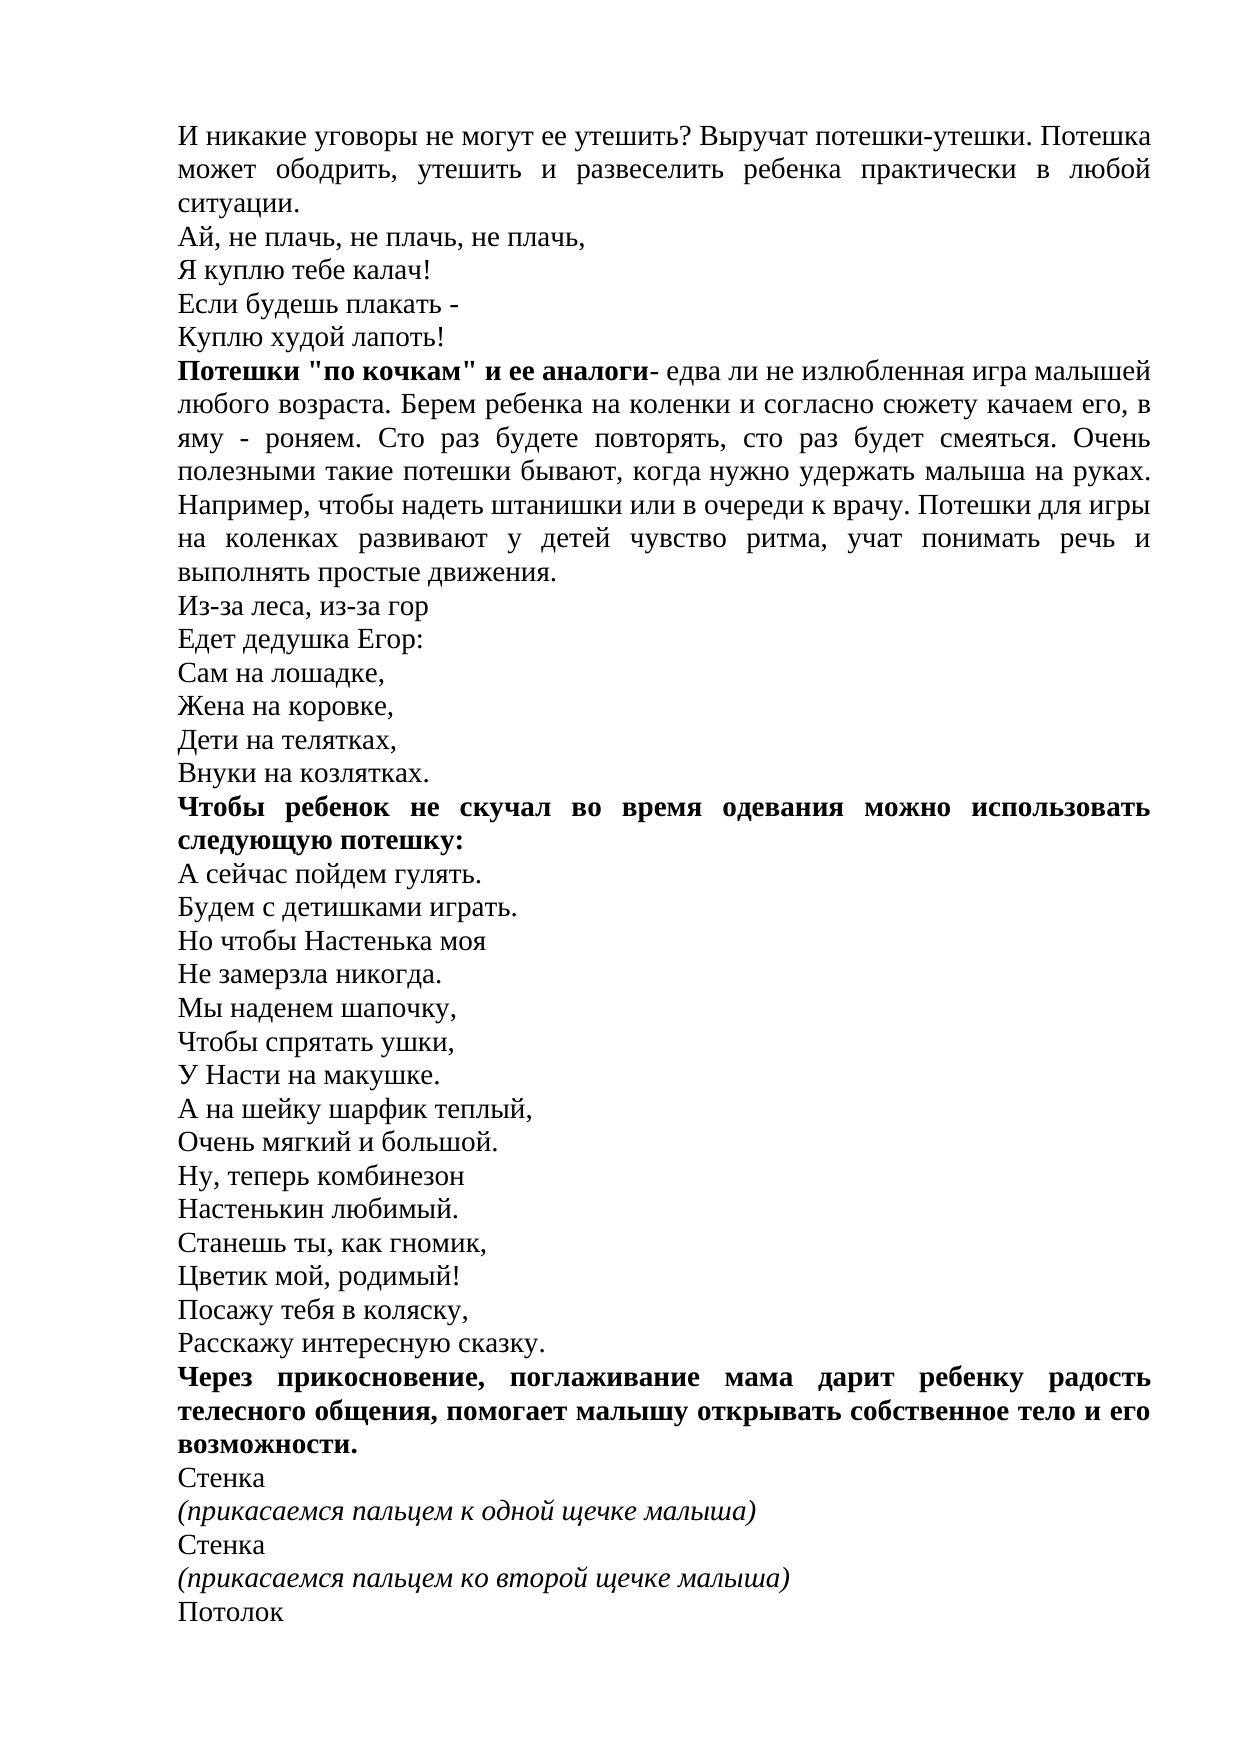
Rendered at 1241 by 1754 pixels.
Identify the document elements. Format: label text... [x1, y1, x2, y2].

text Дети на телятках, [177, 722, 1152, 755]
text Посажу тебя в коляску, [177, 1292, 1152, 1326]
text И никакие уговоры не могут ее утешить? Выручат потешки-утешки. Потешка может ободрить, утешить и развеселить ребенка практически в любой ситуации. [177, 118, 1152, 219]
text Не замерзла никогда. [177, 957, 1152, 990]
text (прикасаемся пальцем к одной щечке малыша) [177, 1493, 1152, 1527]
text А на шейку шарфик теплый, [177, 1091, 1152, 1124]
text Станешь ты, как гномик, [177, 1225, 1152, 1258]
text Чтобы спрятать ушки, [177, 1024, 1152, 1057]
text Но чтобы Настенька моя [177, 923, 1152, 957]
text Стенка [177, 1527, 1152, 1560]
text Потолок [177, 1594, 1152, 1627]
text Жена на коровке, [177, 688, 1152, 722]
text Через прикосновение, поглаживание мама дарит ребенку радость телесного общения, помогает малышу открывать собственное тело и его возможности. [177, 1359, 1152, 1460]
text Очень мягкий и большой. [177, 1124, 1152, 1158]
text Чтобы ребенок не скучал во время одевания можно использовать следующую потешку: [177, 789, 1152, 856]
text Едет дедушка Егор: [177, 621, 1152, 655]
text Куплю худой лапоть! [177, 319, 1152, 353]
text Мы наденем шапочку, [177, 990, 1152, 1024]
text Из-за леса, из-за гор [177, 588, 1152, 621]
text Цветик мой, родимый! [177, 1258, 1152, 1292]
text Будем с детишками играть. [177, 889, 1152, 923]
text Внуки на козлятках. [177, 755, 1152, 789]
text (прикасаемся пальцем ко второй щечке малыша) [177, 1560, 1152, 1594]
text Сам на лошадке, [177, 655, 1152, 688]
text Потешки "по кочкам" и ее аналоги- едва ли не излюбленная игра малышей любого возраста. Берем ребенка на коленки и согласно сюжету качаем его, в яму - роняем. Сто раз будете повторять, сто раз будет смеяться. Очень полезными такие потешки бывают, когда нужно удержать малыша на руках. Например, чтобы надеть штанишки или в очереди к врачу. Потешки для игры на коленках развивают у детей чувство ритма, учат понимать речь и выполнять простые движения. [177, 353, 1152, 588]
text Я куплю тебе калач! [177, 252, 1152, 286]
text Ну, теперь комбинезон [177, 1158, 1152, 1191]
text У Насти на макушке. [177, 1057, 1152, 1091]
text А сейчас пойдем гулять. [177, 856, 1152, 889]
text Если будешь плакать - [177, 286, 1152, 319]
text Стенка [177, 1460, 1152, 1493]
text Расскажу интересную сказку. [177, 1326, 1152, 1359]
text Настенькин любимый. [177, 1191, 1152, 1225]
text Ай, не плачь, не плачь, не плачь, [177, 219, 1152, 252]
